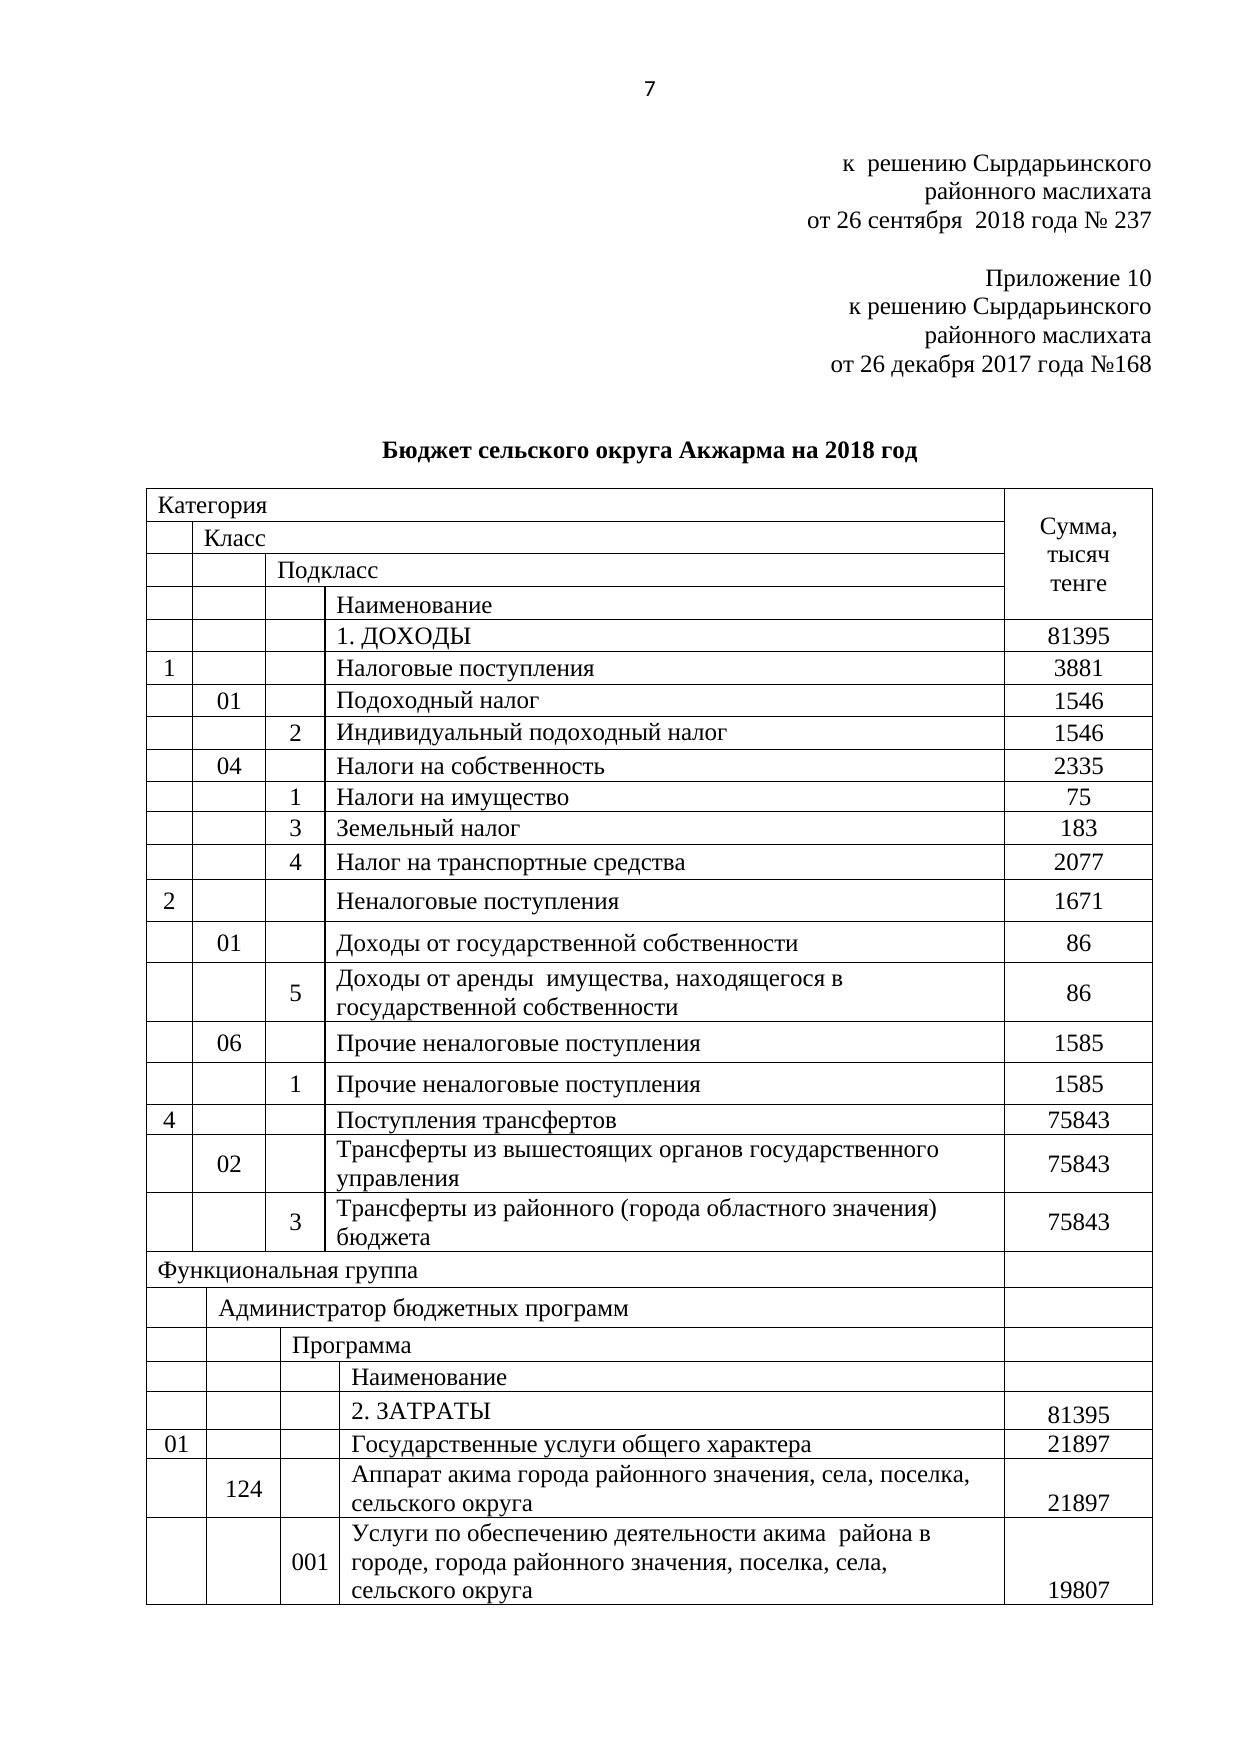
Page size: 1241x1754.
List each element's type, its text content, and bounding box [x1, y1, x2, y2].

text от 26 декабря 2017 года №168 [148, 349, 1152, 378]
table_cell Подкласс [266, 554, 1004, 586]
table_cell [281, 1392, 339, 1428]
table_cell Наименование [326, 587, 1004, 619]
table_cell [147, 1288, 206, 1327]
table_cell [147, 1362, 206, 1391]
table_cell [193, 1105, 265, 1133]
table_cell Hалоги на имущество [326, 782, 1004, 811]
table_cell [147, 587, 192, 619]
table_cell [147, 963, 192, 1021]
table_cell 86 [1005, 963, 1152, 1021]
table_cell 2. ЗАТРАТЫ [340, 1392, 1004, 1428]
table_cell 4 [147, 1105, 192, 1133]
table_cell 183 [1005, 812, 1152, 843]
table_cell Поступления трансфертов [326, 1105, 1004, 1133]
table_cell [193, 782, 265, 811]
table_cell 02 [193, 1135, 265, 1192]
table_cell [281, 1459, 339, 1517]
table_cell Доходы от аренды имущества, находящегося в государственной собственности [326, 963, 1004, 1021]
table_cell [266, 880, 324, 921]
table_cell [193, 587, 265, 619]
table_cell Аппарат акима города районного значения, села, поселка, сельского округа [340, 1459, 1004, 1517]
table_cell 3881 [1005, 652, 1152, 684]
table_cell Наименование [340, 1362, 1004, 1391]
table_cell 01 [147, 1430, 206, 1458]
table_cell [193, 652, 265, 684]
table_cell 124 [207, 1459, 280, 1517]
table_cell 1 [266, 782, 324, 811]
table_cell [147, 685, 192, 716]
table_cell 4 [266, 845, 324, 879]
table_cell 2 [266, 717, 324, 749]
text Приложение 10 [148, 263, 1152, 291]
table_cell 01 [193, 922, 265, 962]
table_cell 75 [1005, 782, 1152, 811]
table_cell [266, 922, 324, 962]
table_cell 1671 [1005, 880, 1152, 921]
table_cell Земельный налог [326, 812, 1004, 843]
table_cell 001 [281, 1518, 339, 1604]
table_cell [147, 620, 192, 651]
table_cell 2335 [1005, 750, 1152, 781]
table_cell [207, 1362, 280, 1391]
table_cell 3 [266, 812, 324, 843]
table_cell [193, 963, 265, 1021]
table_cell Налоговые поступления [326, 652, 1004, 684]
table_cell [193, 1193, 265, 1251]
table_cell [281, 1362, 339, 1391]
table_cell Государственные услуги общего характера [340, 1430, 1004, 1458]
table_cell 75843 [1005, 1193, 1152, 1251]
table_cell [266, 652, 324, 684]
table_cell [147, 782, 192, 811]
table_cell 21897 [1005, 1459, 1152, 1517]
table_cell 2077 [1005, 845, 1152, 879]
table_cell [147, 845, 192, 879]
text районного маслихата [148, 176, 1152, 205]
table_cell 06 [193, 1022, 265, 1062]
table_cell 1546 [1005, 717, 1152, 749]
table_cell 1. ДОХОДЫ [326, 620, 1004, 651]
table_header Категория [147, 489, 1004, 521]
table_cell Прочие неналоговые поступления [326, 1063, 1004, 1104]
table_cell [193, 845, 265, 879]
table_cell 19807 [1005, 1518, 1152, 1604]
table_cell [147, 1518, 206, 1604]
table_cell 81395 [1005, 620, 1152, 651]
table_cell [207, 1430, 280, 1458]
table_cell Трансферты из вышестоящих органов государственного управления [326, 1135, 1004, 1192]
table_cell Прочие неналоговые поступления [326, 1022, 1004, 1062]
text Бюджет сельского округа Акжарма на 2018 год [148, 435, 1152, 464]
table_cell [193, 880, 265, 921]
table_cell Доходы от государственной собственности [326, 922, 1004, 962]
table_cell [266, 750, 324, 781]
table_cell [147, 750, 192, 781]
table_cell [147, 922, 192, 962]
table_cell [207, 1518, 280, 1604]
table_cell Трансферты из районного (города областного значения) бюджета [326, 1193, 1004, 1251]
table_cell 75843 [1005, 1135, 1152, 1192]
table_cell 5 [266, 963, 324, 1021]
table_cell [147, 717, 192, 749]
table_cell [147, 1063, 192, 1104]
table_cell Неналоговые поступления [326, 880, 1004, 921]
table_cell Администратор бюджетных программ [207, 1288, 1004, 1327]
table_cell [207, 1392, 280, 1428]
table_cell [266, 587, 324, 619]
table_cell 1585 [1005, 1022, 1152, 1062]
table_cell Подоходный налог [326, 685, 1004, 716]
table_cell 2 [147, 880, 192, 921]
table_cell Hалог на транспортные средства [326, 845, 1004, 879]
table_cell Класс [193, 522, 1004, 553]
text к решению Сырдарьинского [148, 291, 1152, 320]
table_cell 04 [193, 750, 265, 781]
table_cell 1585 [1005, 1063, 1152, 1104]
table_cell 21897 [1005, 1430, 1152, 1458]
table_cell Функциональная группа [147, 1252, 1004, 1287]
table_cell [147, 1392, 206, 1428]
table_cell [266, 1022, 324, 1062]
text от 26 сентября 2018 года № 237 [148, 205, 1152, 234]
table_cell [147, 1022, 192, 1062]
table_cell [193, 812, 265, 843]
table_cell [266, 685, 324, 716]
table_cell 1 [266, 1063, 324, 1104]
table_cell [193, 620, 265, 651]
table_cell [266, 1135, 324, 1192]
table_cell [193, 554, 265, 586]
table_cell [1005, 1288, 1152, 1327]
table_cell Услуги по обеспечению деятельности акима района в городе, города районного значения, поселка, села, сельского округа [340, 1518, 1004, 1604]
table_cell [147, 522, 192, 553]
table_cell [1005, 1362, 1152, 1391]
table_cell 01 [193, 685, 265, 716]
text районного маслихата [148, 320, 1152, 349]
table_cell [193, 1063, 265, 1104]
table_cell [281, 1430, 339, 1458]
table_cell 1 [147, 652, 192, 684]
table_cell [147, 554, 192, 586]
text к решению Сырдарьинского [148, 148, 1152, 176]
table_cell [1005, 1328, 1152, 1361]
table_cell [147, 812, 192, 843]
table_cell [266, 1105, 324, 1133]
table_cell 81395 [1005, 1392, 1152, 1428]
table_cell [147, 1193, 192, 1251]
table_cell [193, 717, 265, 749]
table_cell [1005, 1252, 1152, 1287]
table_cell 86 [1005, 922, 1152, 962]
table_cell [147, 1135, 192, 1192]
table_cell 3 [266, 1193, 324, 1251]
table_cell [147, 1328, 206, 1361]
table_cell [147, 1459, 206, 1517]
table_cell Hалоги на собственность [326, 750, 1004, 781]
table_cell [207, 1328, 280, 1361]
table_cell Индивидуальный подоходный налог [326, 717, 1004, 749]
table_header Сумма, тысяч тенге [1005, 489, 1152, 619]
table_cell Программа [281, 1328, 1004, 1361]
table_cell [266, 620, 324, 651]
table_cell 1546 [1005, 685, 1152, 716]
table_cell 75843 [1005, 1105, 1152, 1133]
